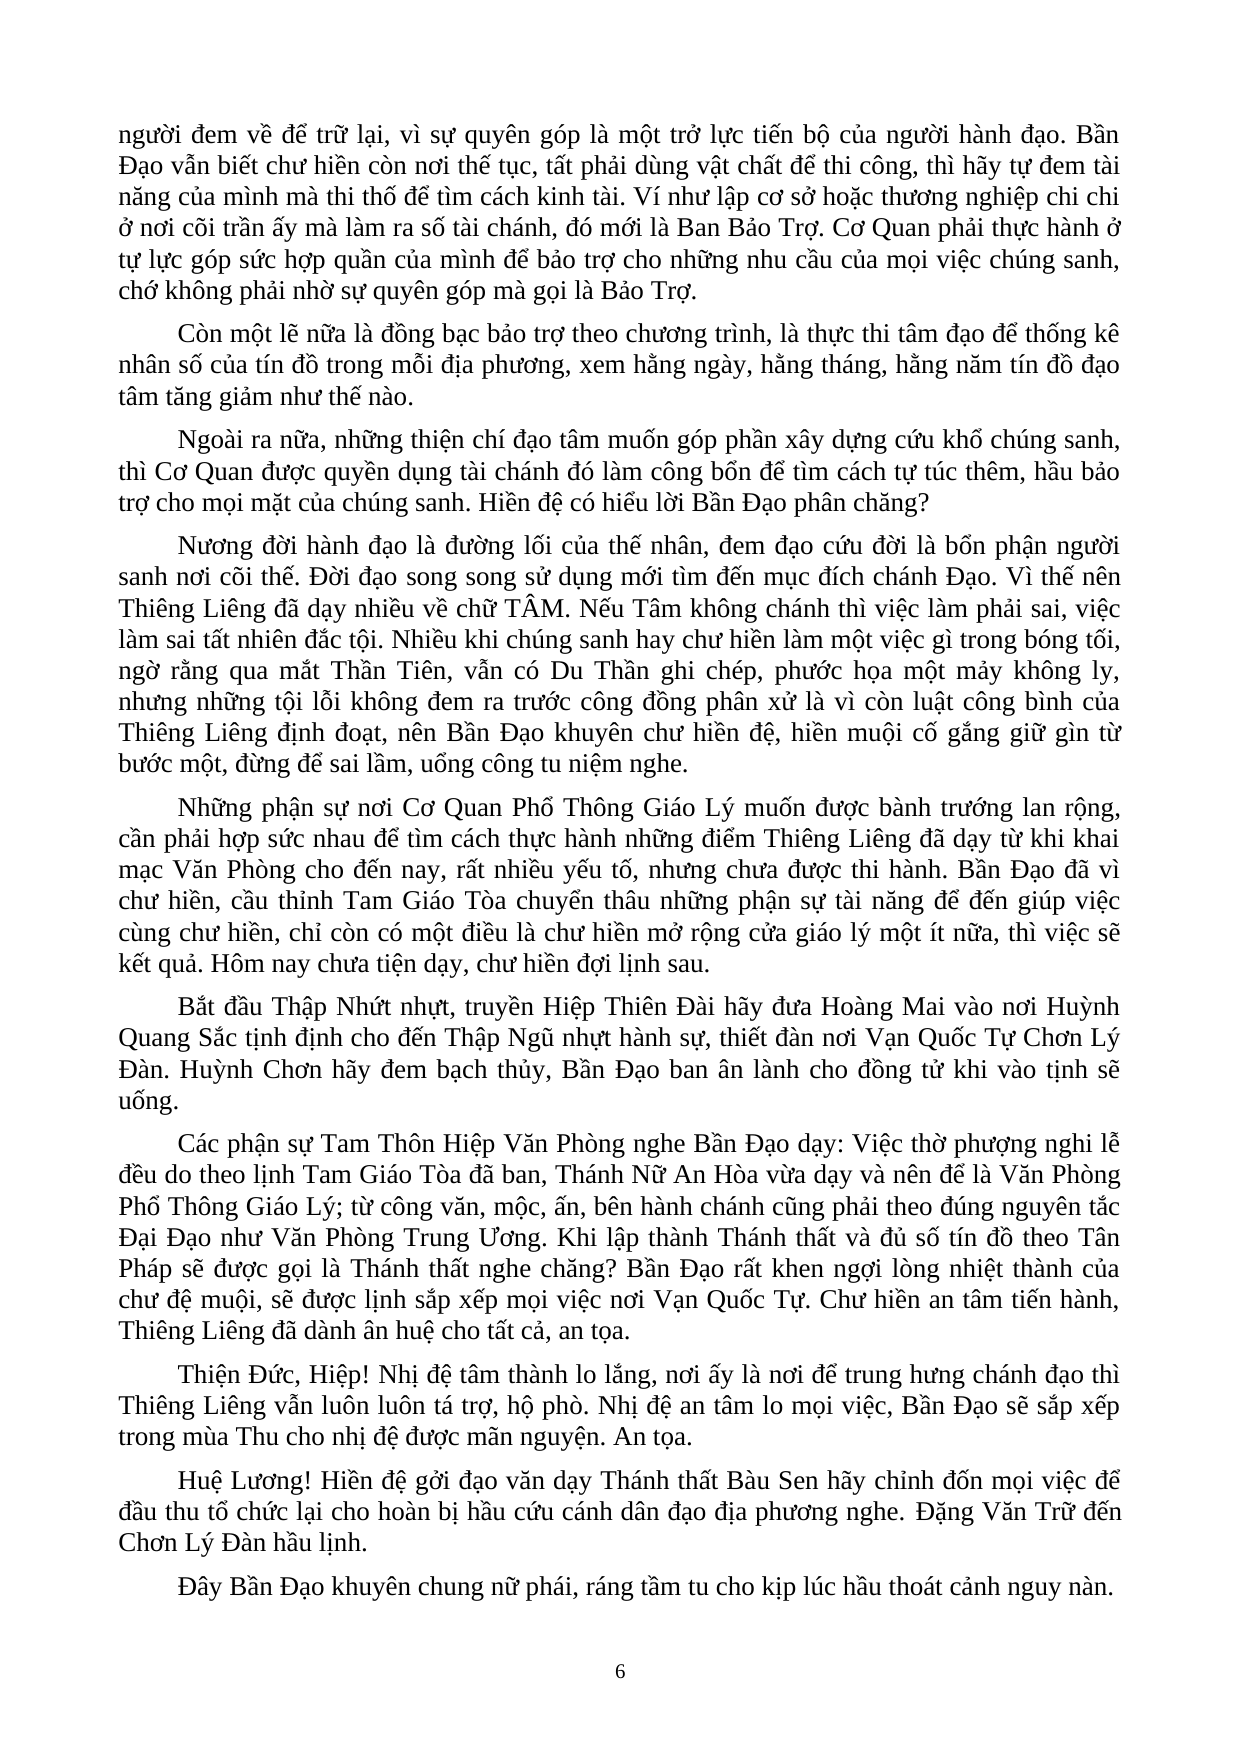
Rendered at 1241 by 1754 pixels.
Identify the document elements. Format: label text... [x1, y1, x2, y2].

text Đây Bần Đạo khuyên chung nữ phái, ráng tầm tu cho kịp lúc hầu thoát cảnh nguy nàn. [118, 1570, 1122, 1601]
text Các phận sự Tam Thôn Hiệp Văn Phòng nghe Bần Đạo dạy: Việc thờ phượng nghi lễ đều do theo lịnh Tam Giáo Tòa đã ban, Thánh Nữ An Hòa vừa dạy và nên để là Văn Phòng Phổ Thông Giáo Lý; từ công văn, mộc, ấn, bên hành chánh cũng phải theo đúng nguyên tắc Đại Đạo như Văn Phòng Trung Ương. Khi lập thành Thánh thất và đủ số tín đồ theo Tân Pháp sẽ được gọi là Thánh thất nghe chăng? Bần Đạo rất khen ngợi lòng nhiệt thành của chư đệ muội, sẽ được lịnh sắp xếp mọi việc nơi Vạn Quốc Tự. Chư hiền an tâm tiến hành, Thiêng Liêng đã dành ân huệ cho tất cả, an tọa. [118, 1127, 1122, 1346]
text Còn một lẽ nữa là đồng bạc bảo trợ theo chương trình, là thực thi tâm đạo để thống kê nhân số của tín đồ trong mỗi địa phương, xem hằng ngày, hằng tháng, hằng năm tín đồ đạo tâm tăng giảm như thế nào. [118, 317, 1122, 411]
text Thiện Đức, Hiệp! Nhị đệ tâm thành lo lắng, nơi ấy là nơi để trung hưng chánh đạo thì Thiêng Liêng vẫn luôn luôn tá trợ, hộ phò. Nhị đệ an tâm lo mọi việc, Bần Đạo sẽ sắp xếp trong mùa Thu cho nhị đệ được mãn nguyện. An tọa. [118, 1358, 1122, 1451]
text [118, 118, 1122, 305]
text Nương đời hành đạo là đường lối của thế nhân, đem đạo cứu đời là bổn phận người sanh nơi cõi thế. Đời đạo song song sử dụng mới tìm đến mục đích chánh Đạo. Vì thế nên Thiêng Liêng đã dạy nhiều về chữ TÂM. Nếu Tâm không chánh thì việc làm phải sai, việc làm sai tất nhiên đắc tội. Nhiều khi chúng sanh hay chư hiền làm một việc gì trong bóng tối, ngờ rằng qua mắt Thần Tiên, vẫn có Du Thần ghi chép, phước họa một mảy không ly, nhưng những tội lỗi không đem ra trước công đồng phân xử là vì còn luật công bình của Thiêng Liêng định đoạt, nên Bần Đạo khuyên chư hiền đệ, hiền muội cố gắng giữ gìn từ bước một, đừng để sai lầm, uổng công tu niệm nghe. [118, 529, 1122, 778]
text Những phận sự nơi Cơ Quan Phổ Thông Giáo Lý muốn được bành trướng lan rộng, cần phải hợp sức nhau để tìm cách thực hành những điểm Thiêng Liêng đã dạy từ khi khai mạc Văn Phòng cho đến nay, rất nhiều yếu tố, nhưng chưa được thi hành. Bần Đạo đã vì chư hiền, cầu thỉnh Tam Giáo Tòa chuyển thâu những phận sự tài năng để đến giúp việc cùng chư hiền, chỉ còn có một điều là chư hiền mở rộng cửa giáo lý một ít nữa, thì việc sẽ kết quả. Hôm nay chưa tiện dạy, chư hiền đợi lịnh sau. [118, 791, 1122, 978]
text Ngoài ra nữa, những thiện chí đạo tâm muốn góp phần xây dựng cứu khổ chúng sanh, thì Cơ Quan được quyền dụng tài chánh đó làm công bổn để tìm cách tự túc thêm, hầu bảo trợ cho mọi mặt của chúng sanh. Hiền đệ có hiểu lời Bần Đạo phân chăng? [118, 423, 1122, 517]
text Bắt đầu Thập Nhứt nhựt, truyền Hiệp Thiên Đài hãy đưa Hoàng Mai vào nơi Huỳnh Quang Sắc tịnh định cho đến Thập Ngũ nhựt hành sự, thiết đàn nơi Vạn Quốc Tự Chơn Lý Đàn. Huỳnh Chơn hãy đem bạch thủy, Bần Đạo ban ân lành cho đồng tử khi vào tịnh sẽ uống. [118, 990, 1122, 1115]
text Huệ Lương! Hiền đệ gởi đạo văn dạy Thánh thất Bàu Sen hãy chỉnh đốn mọi việc để đầu thu tổ chức lại cho hoàn bị hầu cứu cánh dân đạo địa phương nghe. Đặng Văn Trữ đến Chơn Lý Đàn hầu lịnh. [118, 1464, 1122, 1557]
